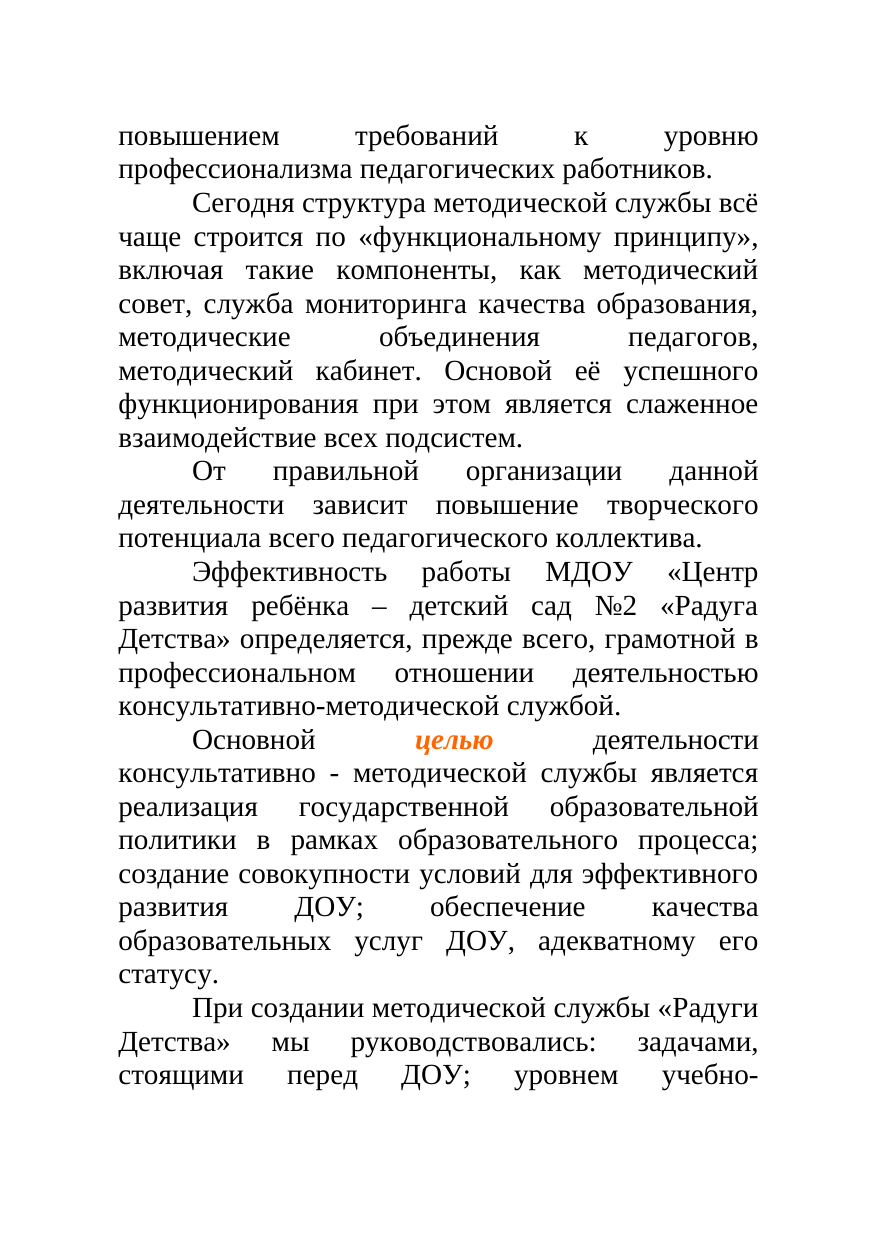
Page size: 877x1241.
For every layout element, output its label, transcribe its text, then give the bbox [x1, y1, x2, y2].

text От правильной организации данной деятельности зависит повышение творческого потенциала всего педагогического коллектива. [118, 453, 759, 554]
text Основной целью деятельности консультативно - методической службы является реализация государственной образовательной политики в рамках образовательного процесса; создание совокупности условий для эффективного развития ДОУ; обеспечение качества образовательных услуг ДОУ, адекватному его статусу. [118, 722, 759, 990]
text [118, 990, 759, 1091]
text Эффективность работы МДОУ «Центр развития ребёнка – детский сад №2 «Радуга Детства» определяется, прежде всего, грамотной в профессиональном отношении деятельностью консультативно-методической службой. [118, 554, 759, 722]
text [118, 118, 759, 185]
text Сегодня структура методической службы всё чаще строится по «функциональному принципу», включая такие компоненты, как методический совет, служба мониторинга качества образования, методические объединения педагогов, методический кабинет. Основой её успешного функционирования при этом является слаженное взаимодействие всех подсистем. [118, 185, 759, 453]
